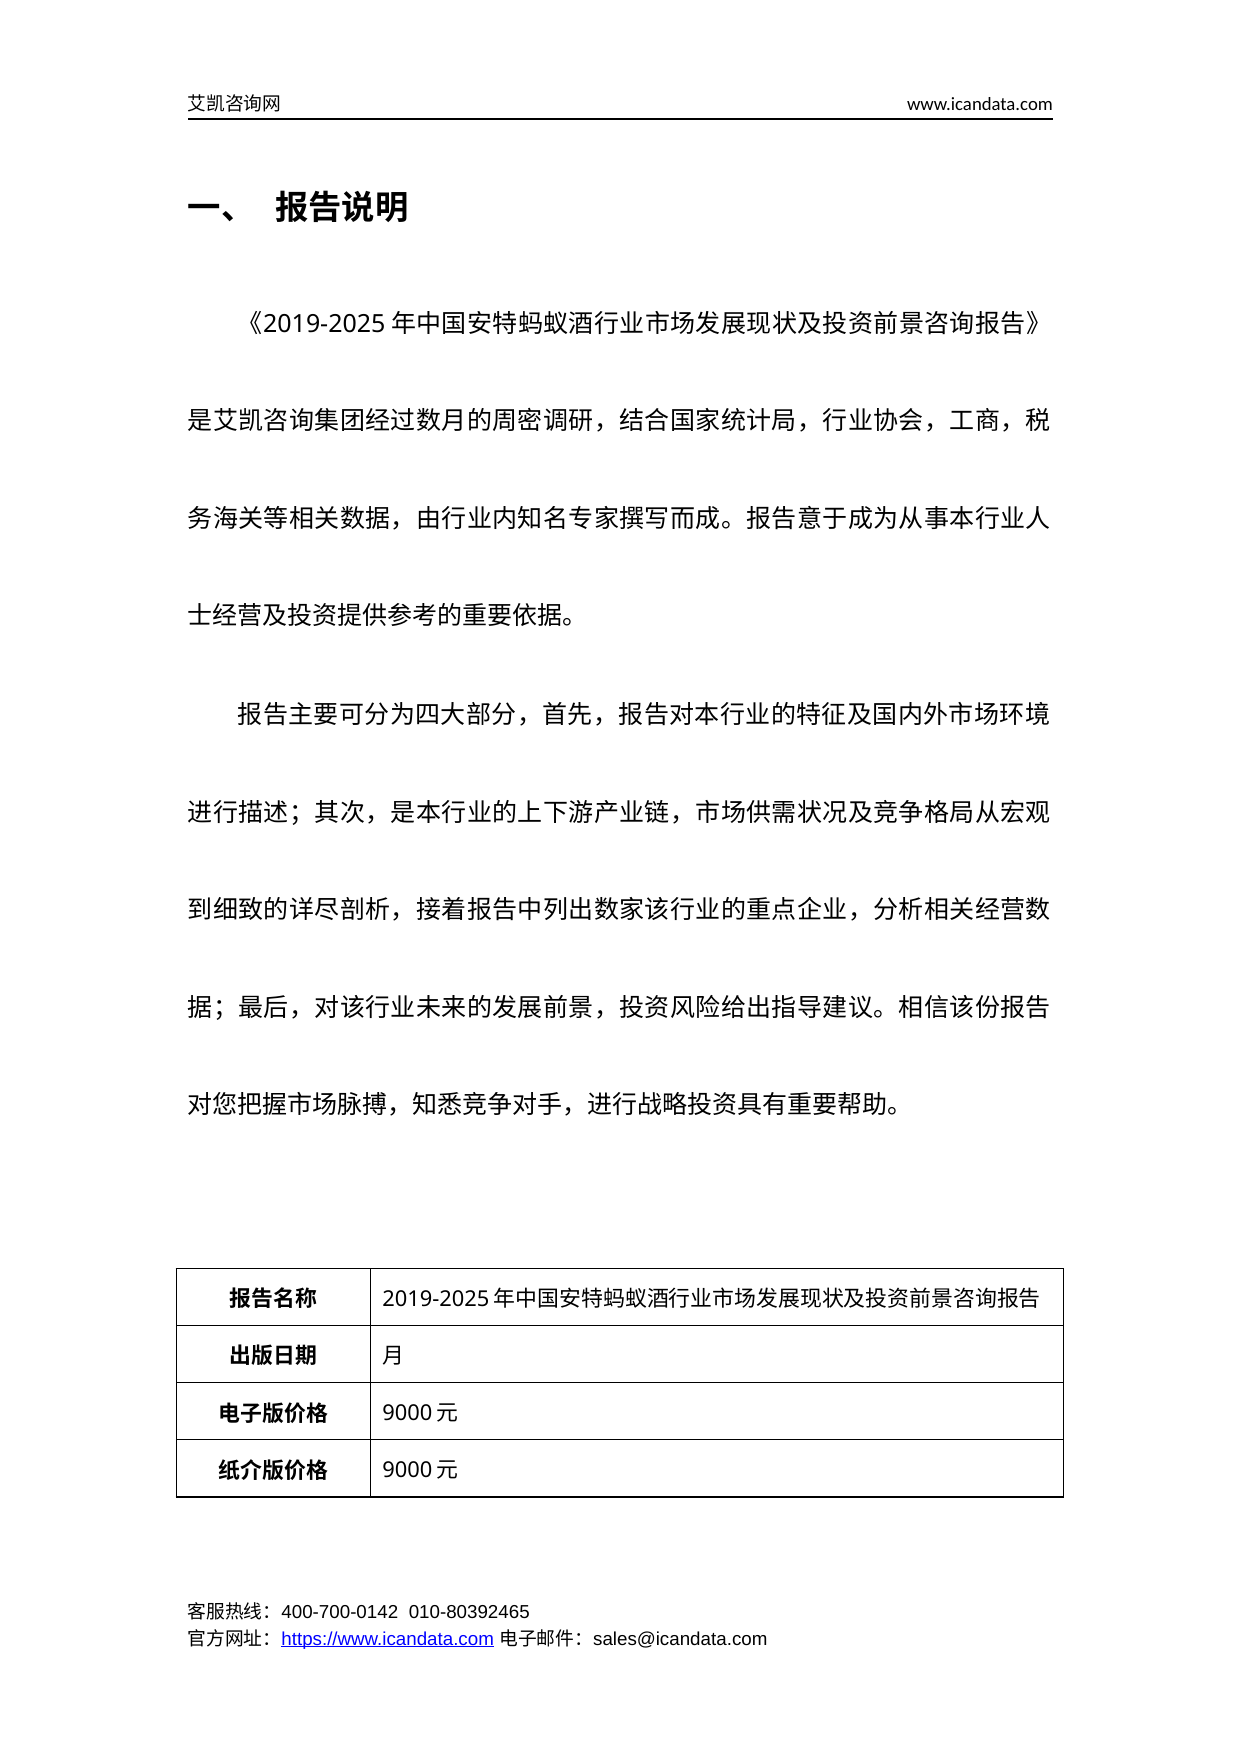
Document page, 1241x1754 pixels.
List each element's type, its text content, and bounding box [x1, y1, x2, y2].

subtitle 报告说明 [187, 172, 1053, 237]
table_cell 月 [371, 1326, 1063, 1382]
text 《2019-2025年中国安特蚂蚁酒行业市场发展现状及投资前景咨询报告》是艾凯咨询集团经过数月的周密调研，结合国家统计局，行业协会，工商，税务海关等相关数据，由行业内知名专家撰写而成。报告意于成为从事本行业人士经营及投资提供参考的重要依据。 [187, 289, 1053, 646]
table_cell 电子版价格 [177, 1383, 370, 1439]
table_cell 纸介版价格 [177, 1440, 370, 1496]
table_cell 9000元 [371, 1383, 1063, 1439]
text 报告主要可分为四大部分，首先，报告对本行业的特征及国内外市场环境进行描述；其次，是本行业的上下游产业链，市场供需状况及竞争格局从宏观到细致的详尽剖析，接着报告中列出数家该行业的重点企业，分析相关经营数据；最后，对该行业未来的发展前景，投资风险给出指导建议。相信该份报告对您把握市场脉搏，知悉竞争对手，进行战略投资具有重要帮助。 [187, 681, 1053, 1136]
table_header 2019-2025年中国安特蚂蚁酒行业市场发展现状及投资前景咨询报告 [371, 1269, 1063, 1325]
table_cell 9000元 [371, 1440, 1063, 1496]
table_cell 出版日期 [177, 1326, 370, 1382]
table_header 报告名称 [177, 1269, 370, 1325]
